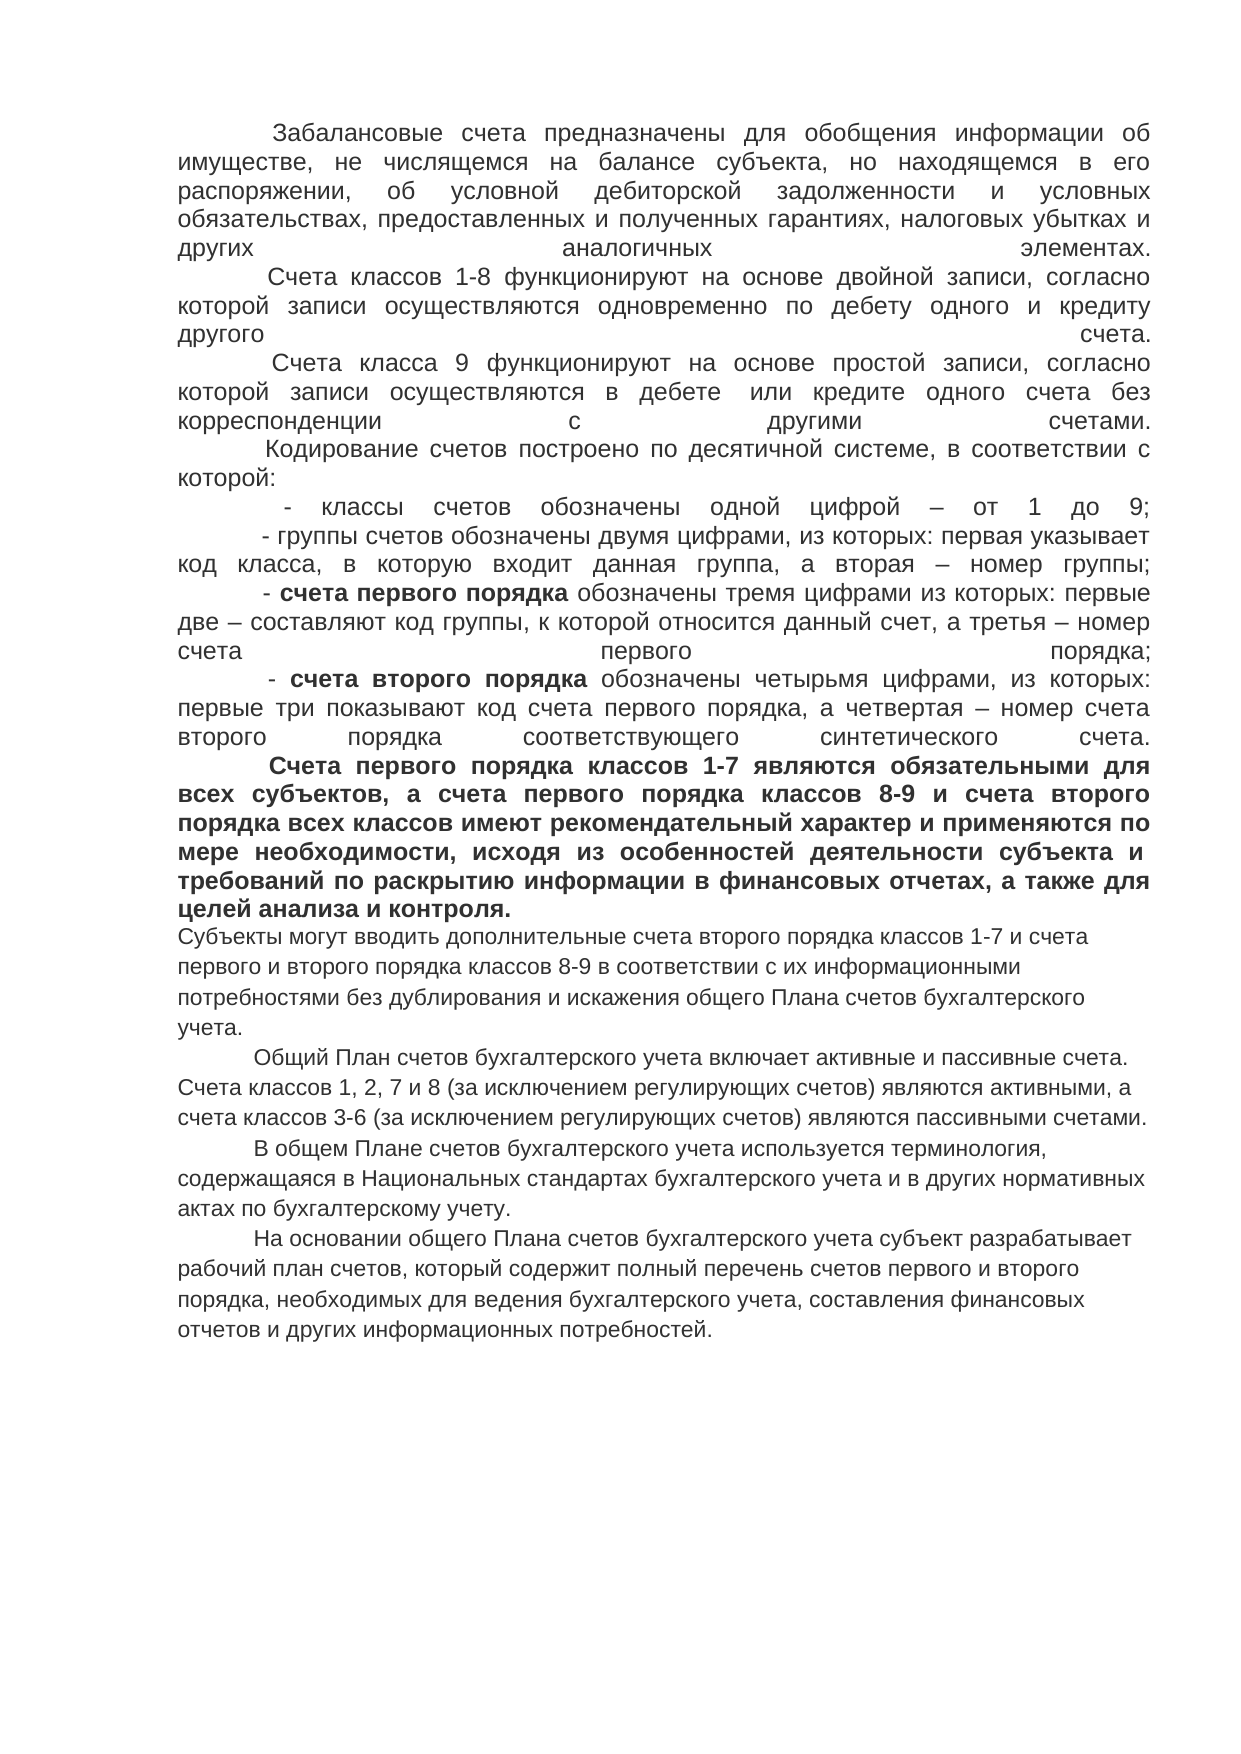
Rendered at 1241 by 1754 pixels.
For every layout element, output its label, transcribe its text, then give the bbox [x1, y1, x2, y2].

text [177, 118, 1152, 923]
text Субъекты могут вводить дополнительные счета второго порядка классов 1-7 и счета первого и второго порядка классов 8-9 в соответствии с их информационными потребностями без дублирования и искажения общего Плана счетов бухгалтерского учета. Общий План счетов бухгалтерского учета включает активные и пассивные счета. Счета классов 1, 2, 7 и 8 (за исключением регулирующих счетов) являются активными, а счета классов 3-6 (за исключением регулирующих счетов) являются пассивными счетами. B общем Плане счетов бухгалтерского учета используется терминология, содержащаяся в Национальных стандартах бухгалтерского учета и в других нормативных актах по бухгалтерскому учету. На основании общего Плана счетов бухгалтерского учета субъект разрабатывает рабочий план счетов, который содержит полный перечень счетов первого и второго порядка, необходимых для ведения бухгалтерского учета, составления финансовых отчетов и других информационных потребностей. [177, 923, 1152, 1342]
